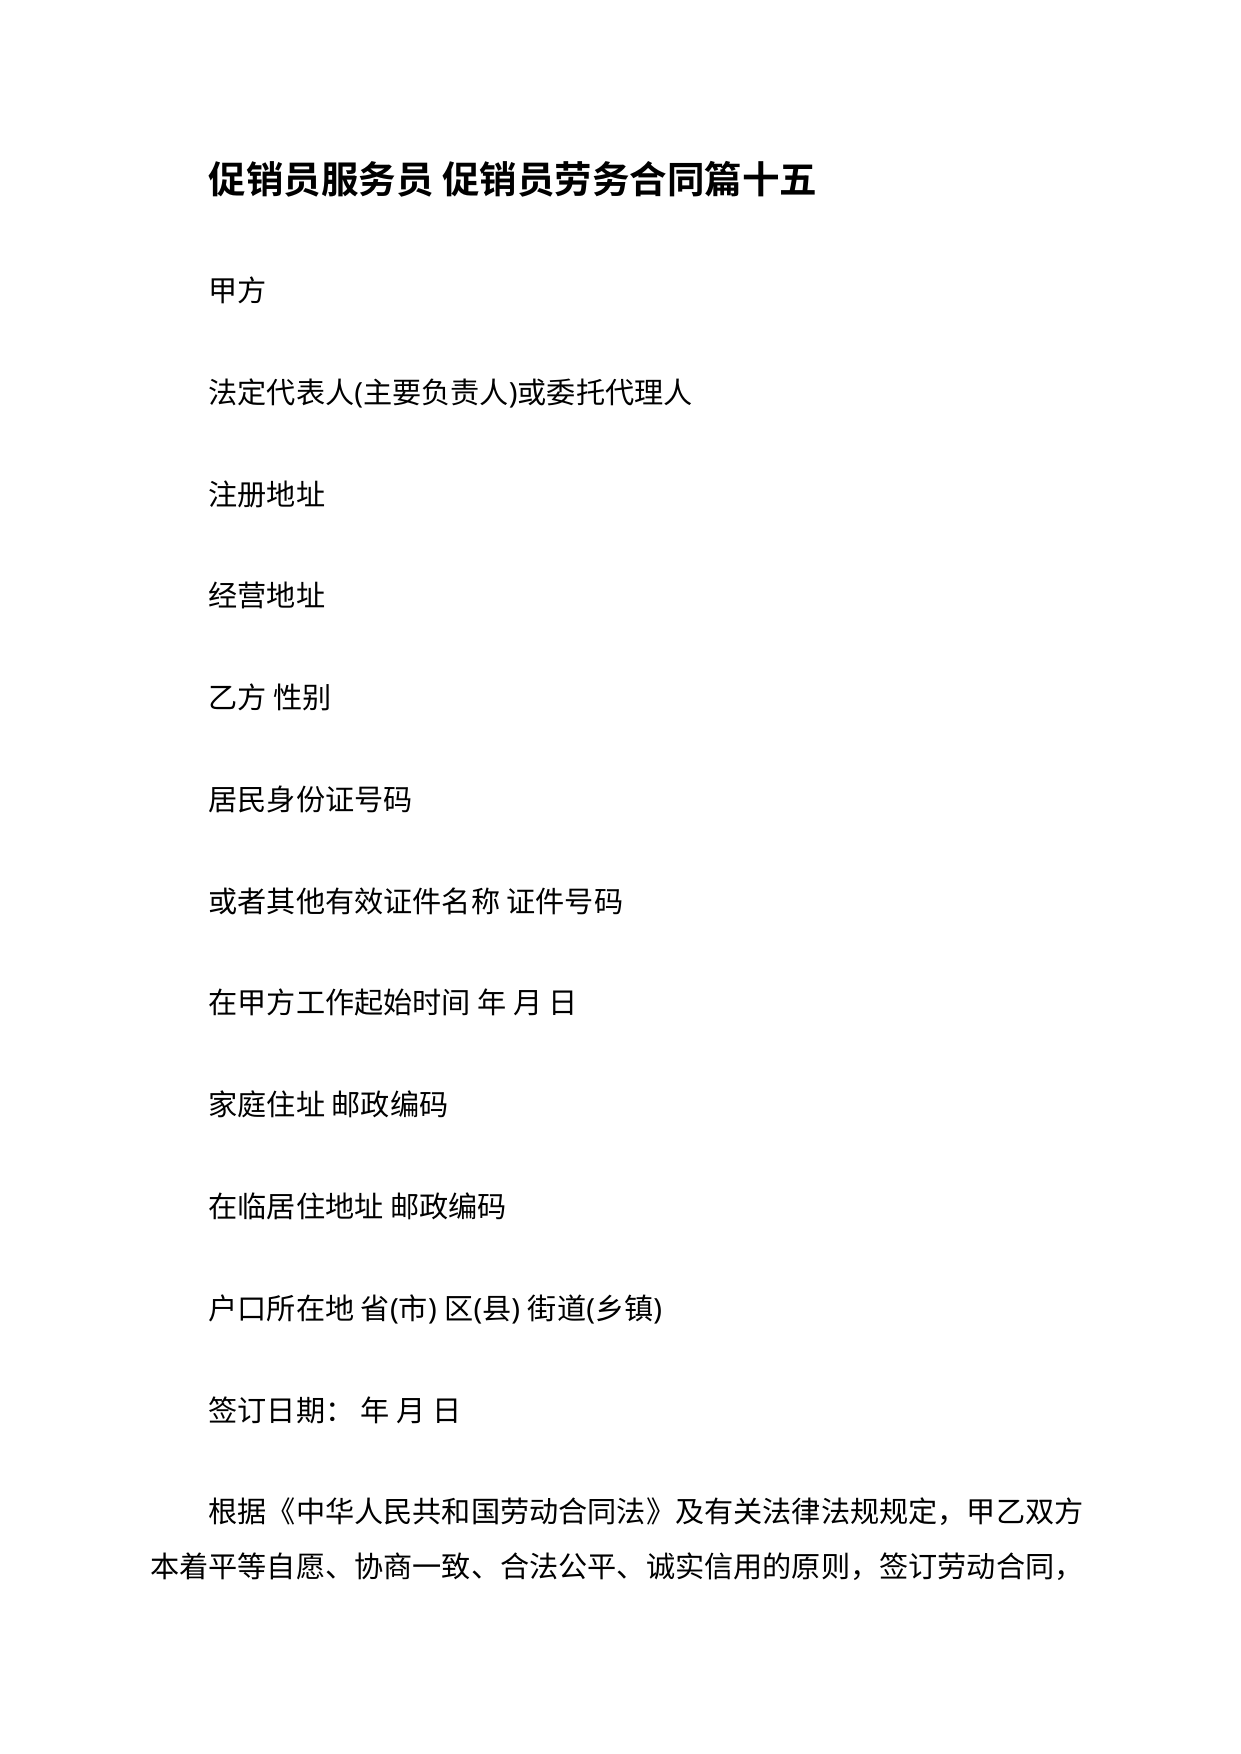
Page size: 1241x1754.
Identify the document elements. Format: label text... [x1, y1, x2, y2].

text 居民身份证号码 [150, 776, 1090, 819]
text 在甲方工作起始时间 年 月 日 [150, 980, 1090, 1022]
text 促销员服务员 促销员劳务合同篇十五 [150, 150, 1090, 204]
text 法定代表人(主要负责人)或委托代理人 [150, 369, 1090, 412]
text 经营地址 [150, 573, 1090, 615]
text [150, 1489, 1090, 1586]
text 签订日期： 年 月 日 [150, 1387, 1090, 1429]
text 家庭住址 邮政编码 [150, 1082, 1090, 1124]
text 甲方 [150, 267, 1090, 310]
text 乙方 性别 [150, 675, 1090, 717]
text 户口所在地 省(市) 区(县) 街道(乡镇) [150, 1285, 1090, 1328]
text 在临居住地址 邮政编码 [150, 1183, 1090, 1226]
text 或者其他有效证件名称 证件号码 [150, 878, 1090, 921]
text 注册地址 [150, 471, 1090, 513]
